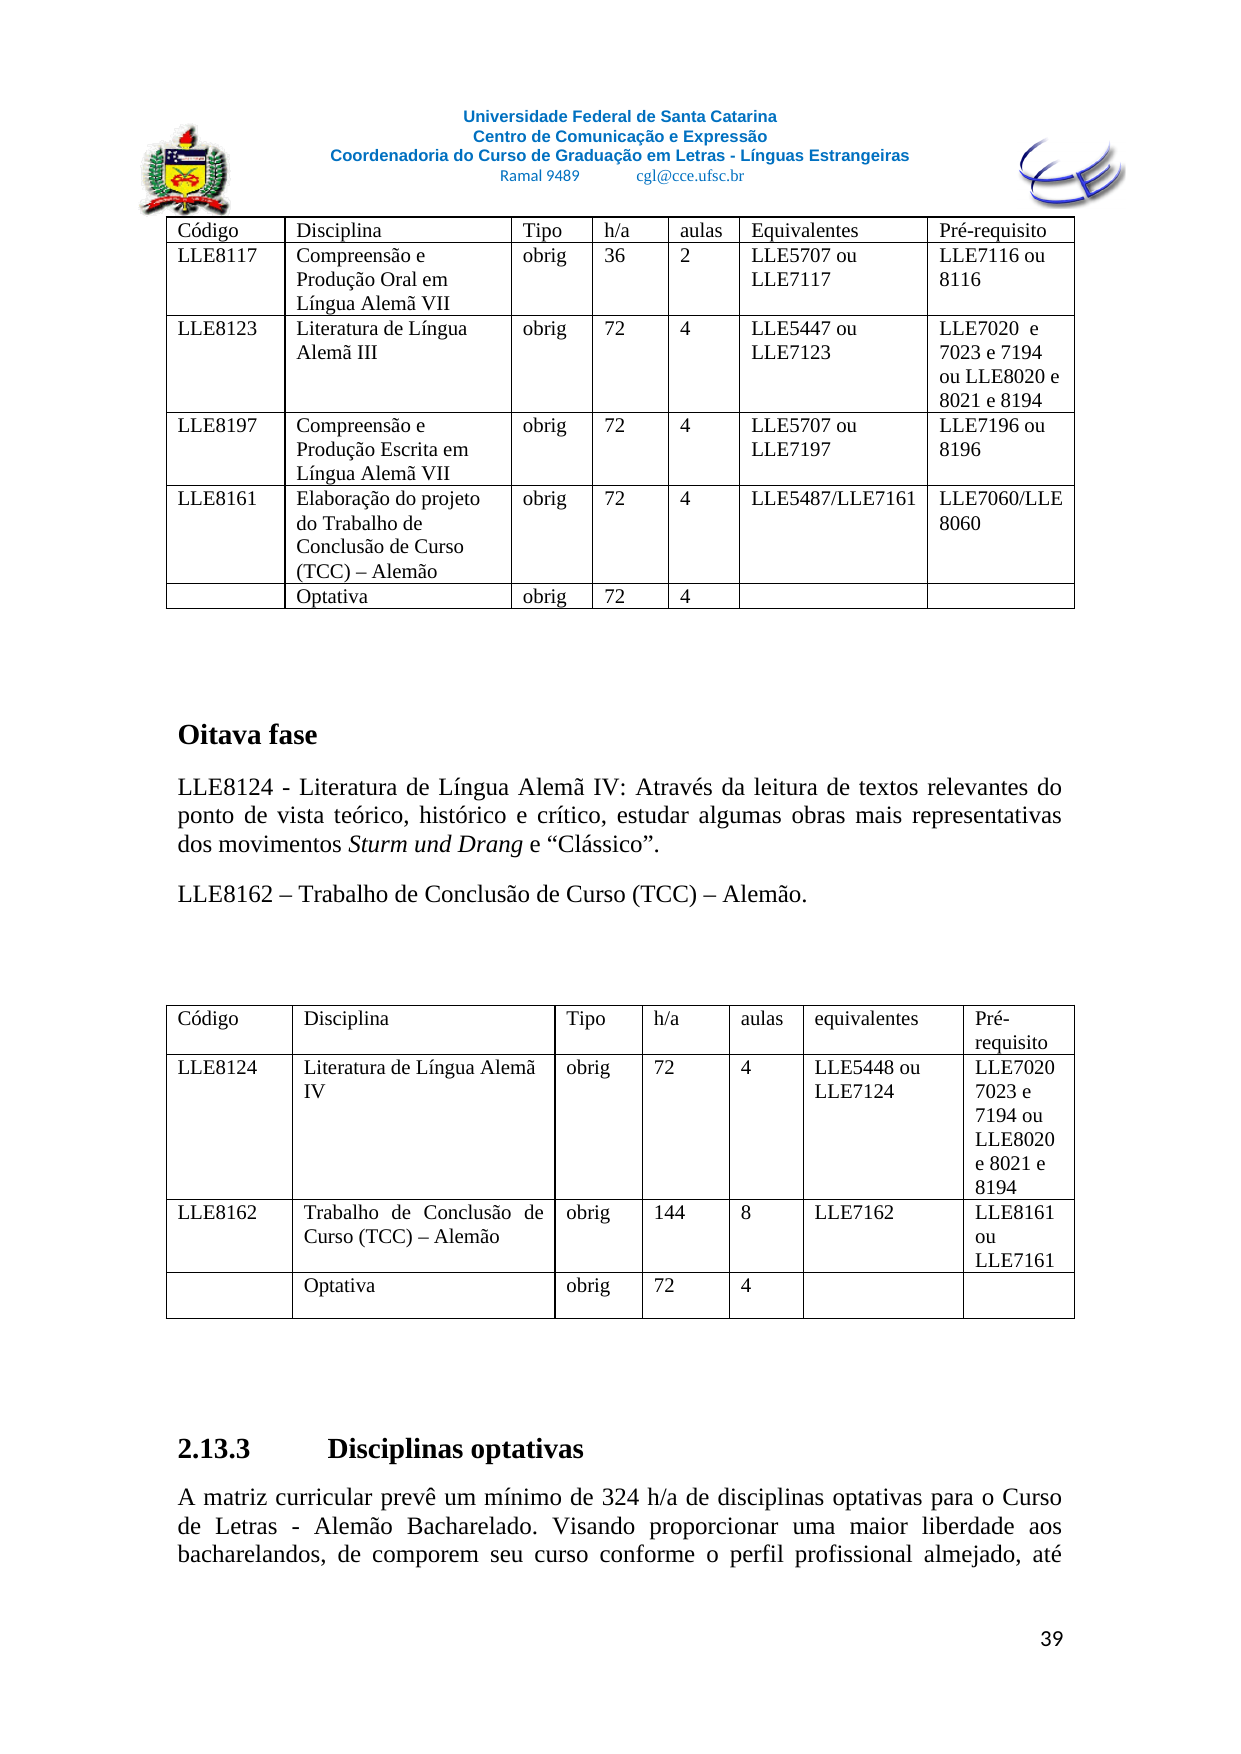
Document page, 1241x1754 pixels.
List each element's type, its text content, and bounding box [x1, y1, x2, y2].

table_cell LLE7060/LLE 8060 [928, 486, 1074, 583]
table_header equivalentes [804, 1006, 963, 1054]
table_cell obrig [512, 584, 592, 608]
table_cell 4 [669, 316, 739, 412]
table_cell obrig [512, 413, 592, 485]
table_header Código [167, 1006, 292, 1054]
text Oitava fase [177, 717, 1063, 751]
table_cell Optativa [286, 584, 511, 608]
table_cell 2 [669, 243, 739, 315]
table_cell [928, 584, 1074, 608]
table_header h/a [643, 1006, 729, 1054]
table_cell 72 [593, 413, 668, 485]
table_cell Literatura de Língua Alemã IV [293, 1055, 554, 1199]
table_cell LLE7162 [804, 1200, 963, 1272]
table_header Disciplina [293, 1006, 554, 1054]
table_cell 8 [730, 1200, 803, 1272]
table_cell obrig [512, 316, 592, 412]
table_cell LLE8161 ou LLE7161 [964, 1200, 1074, 1272]
table_cell LLE8161 [167, 486, 284, 583]
table_cell obrig [556, 1055, 642, 1199]
subtitle 2.13.3 Disciplinas optativas [177, 1431, 1063, 1464]
table_header h/a [593, 218, 668, 242]
table_header Disciplina [286, 218, 511, 242]
table_cell 144 [643, 1200, 729, 1272]
table_cell [740, 584, 927, 608]
picture [1016, 133, 1126, 209]
table_cell LLE5707 ou LLE7197 [740, 413, 927, 485]
table_cell 72 [643, 1273, 729, 1318]
table_header Tipo [556, 1006, 642, 1054]
table_cell LLE5487/LLE7161 [740, 486, 927, 583]
table_cell LLE7116 ou 8116 [928, 243, 1074, 315]
table_cell [167, 1273, 292, 1318]
table_cell LLE5447 ou LLE7123 [740, 316, 927, 412]
table_cell [964, 1273, 1074, 1318]
table_header Pré-requisito [964, 1006, 1074, 1054]
table_cell 4 [730, 1273, 803, 1318]
table_cell 4 [669, 486, 739, 583]
table_header aulas [669, 218, 739, 242]
table_cell 72 [593, 584, 668, 608]
table_cell LLE5707 ou LLE7117 [740, 243, 927, 315]
table_cell 72 [593, 316, 668, 412]
table_cell 4 [669, 584, 739, 608]
table_cell LLE8162 [167, 1200, 292, 1272]
table_header aulas [730, 1006, 803, 1054]
table_cell LLE8123 [167, 316, 284, 412]
table_cell LLE8197 [167, 413, 284, 485]
table_cell 4 [669, 413, 739, 485]
table_cell Optativa [293, 1273, 554, 1318]
table_cell 36 [593, 243, 668, 315]
table_cell LLE8117 [167, 243, 284, 315]
table_cell Elaboração do projeto do Trabalho de Conclusão de Curso (TCC) – Alemão [286, 486, 511, 583]
table_cell LLE7020 e 7023 e 7194 ou LLE8020 e 8021 e 8194 [928, 316, 1074, 412]
text LLE8124 - Literatura de Língua Alemã IV: Através da leitura de textos relevantes do ponto de vista teórico, histórico e crítico, estudar algumas obras mais representativas dos movimentos Sturm und Drang e “Clássico”. [177, 772, 1063, 858]
text LLE8162 – Trabalho de Conclusão de Curso (TCC) – Alemão. [177, 879, 1063, 908]
table_cell LLE8124 [167, 1055, 292, 1199]
table_cell obrig [512, 243, 592, 315]
table_header Pré-requisito [928, 218, 1074, 242]
table_cell Compreensão e Produção Escrita em Língua Alemã VII [286, 413, 511, 485]
table_cell obrig [556, 1273, 642, 1318]
table_cell 4 [730, 1055, 803, 1199]
table_header Tipo [512, 218, 592, 242]
table_cell Compreensão e Produção Oral em Língua Alemã VII [286, 243, 511, 315]
table_cell Trabalho de Conclusão de Curso (TCC) – Alemão [293, 1200, 554, 1272]
table_cell Literatura de Língua Alemã III [286, 316, 511, 412]
table_header Equivalentes [740, 218, 927, 242]
table_cell obrig [512, 486, 592, 583]
table_cell obrig [556, 1200, 642, 1272]
table_cell 72 [643, 1055, 729, 1199]
table_cell LLE7020 7023 e 7194 ou LLE8020 e 8021 e 8194 [964, 1055, 1074, 1199]
table_cell [167, 584, 284, 608]
table_cell [804, 1273, 963, 1318]
table_cell 72 [593, 486, 668, 583]
picture [138, 122, 232, 217]
table_cell LLE5448 ou LLE7124 [804, 1055, 963, 1199]
table_cell LLE7196 ou 8196 [928, 413, 1074, 485]
table_header Código [167, 218, 284, 242]
